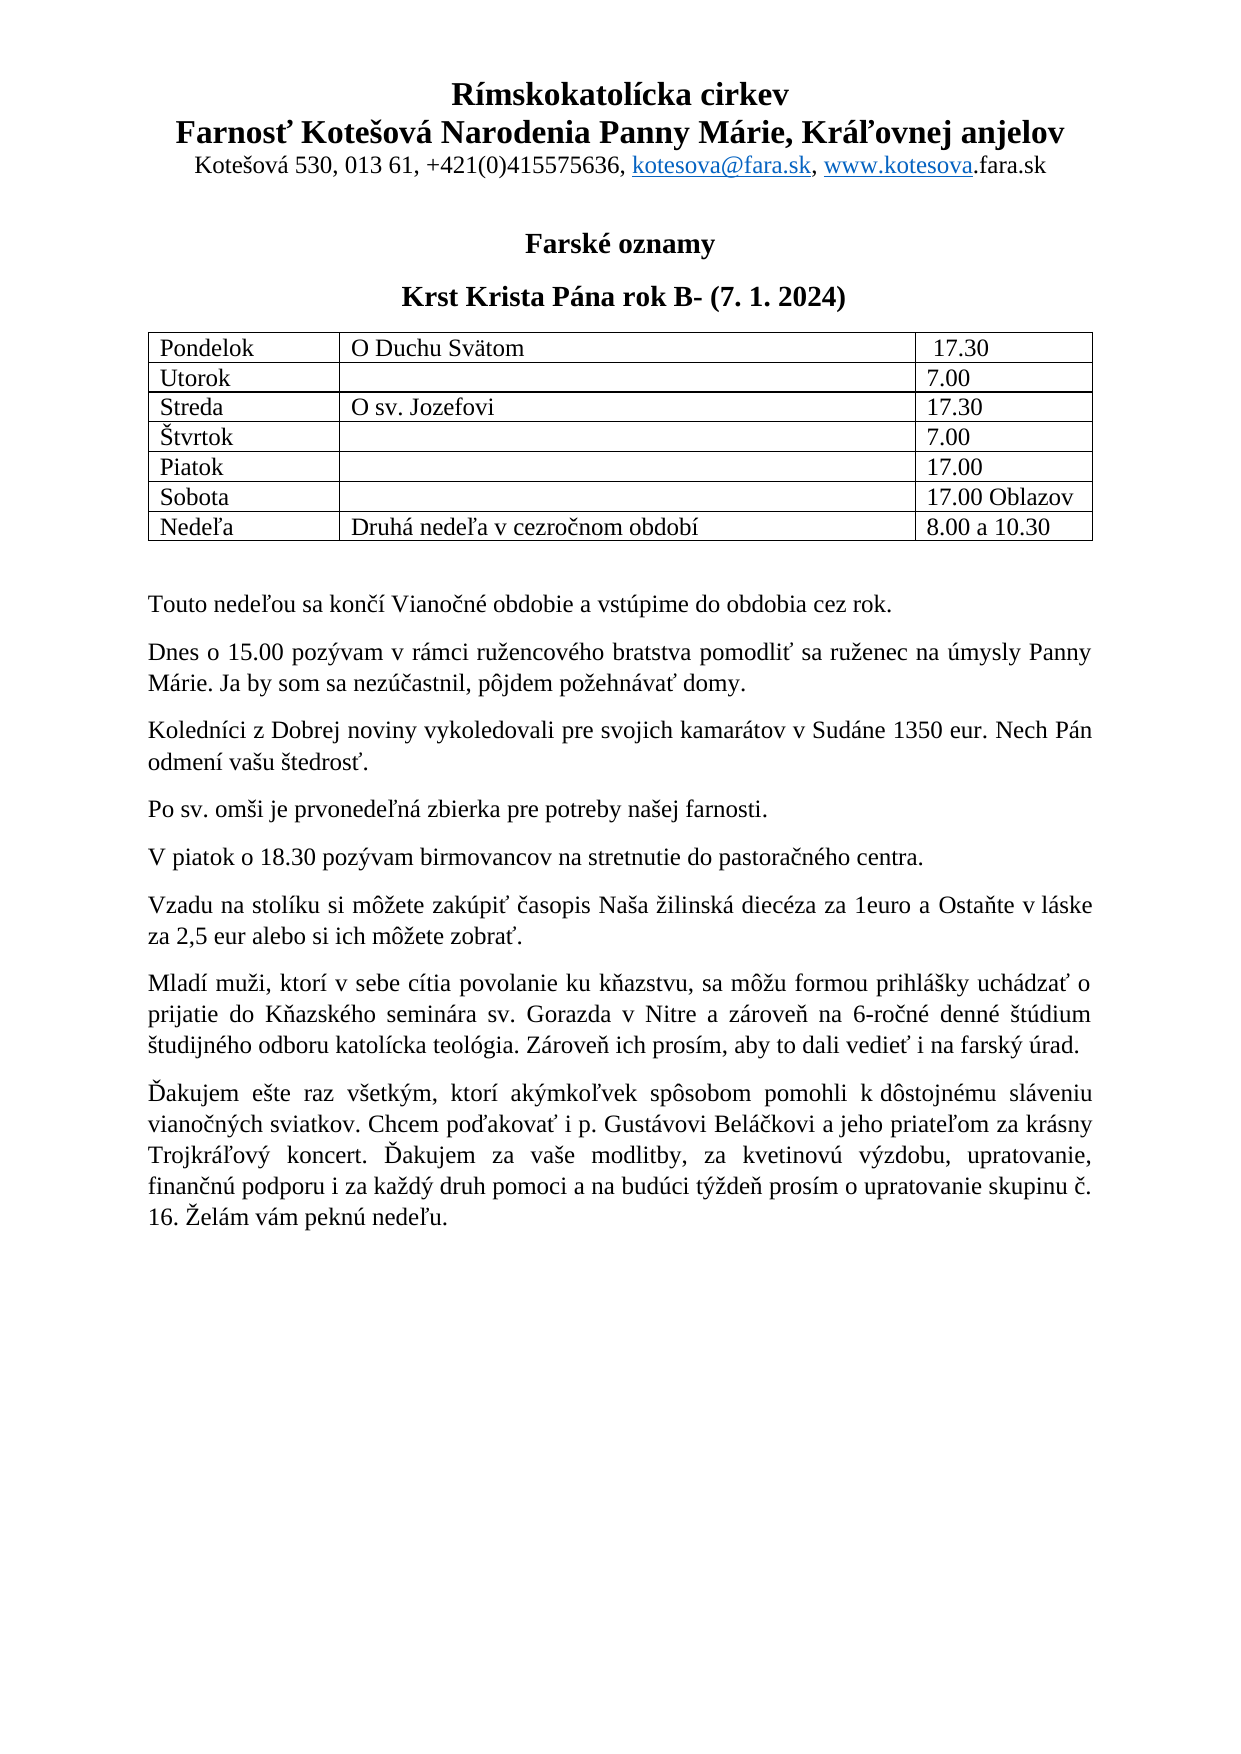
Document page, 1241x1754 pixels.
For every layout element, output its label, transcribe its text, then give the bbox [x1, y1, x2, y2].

table_cell Druhá nedeľa v cezročnom období [340, 512, 915, 540]
table_cell [340, 363, 915, 391]
table_header O Duchu Svätom [340, 333, 915, 362]
text Mladí muži, ktorí v sebe cítia povolanie ku kňazstvu, sa môžu formou prihlášky uchádzať o prijatie do Kňazského seminára sv. Gorazda v Nitre a zároveň na 6-ročné denné štúdium študijného odboru katolícka teológia. Zároveň ich prosím, aby to dali vedieť i na farský úrad. [148, 968, 1092, 1059]
table_cell [340, 452, 915, 481]
text Vzadu na stolíku si môžete zakúpiť časopis Naša žilinská diecéza za 1euro a Ostaňte v láske za 2,5 eur alebo si ich môžete zobrať. [148, 890, 1092, 949]
table_header Pondelok [149, 333, 339, 362]
table_cell 17.00 [916, 452, 1092, 481]
table_cell 17.30 [916, 393, 1092, 421]
text Koledníci z Dobrej noviny vykoledovali pre svojich kamarátov v Sudáne 1350 eur. Nech Pán odmení vašu štedrosť. [148, 716, 1092, 775]
table_cell Utorok [149, 363, 339, 391]
table_cell Nedeľa [149, 512, 339, 540]
table_header 17.30 [916, 333, 1092, 362]
table_cell 7.00 [916, 363, 1092, 391]
table_cell Sobota [149, 482, 339, 511]
text Po sv. omši je prvonedeľná zbierka pre potreby našej farnosti. [148, 794, 1092, 823]
text Farské oznamy [148, 226, 1092, 260]
table_cell 7.00 [916, 422, 1092, 451]
table_cell Piatok [149, 452, 339, 481]
table_cell Streda [149, 393, 339, 421]
text Krst Krista Pána rok B- (7. 1. 2024) [148, 279, 1092, 312]
text V piatok o 18.30 pozývam birmovancov na stretnutie do pastoračného centra. [148, 842, 1092, 871]
table_cell 8.00 a 10.30 [916, 512, 1092, 540]
table_cell [340, 422, 915, 451]
text Ďakujem ešte raz všetkým, ktorí akýmkoľvek spôsobom pomohli k dôstojnému sláveniu vianočných sviatkov. Chcem poďakovať i p. Gustávovi Beláčkovi a jeho priateľom za krásny Trojkráľový koncert. Ďakujem za vaše modlitby, za kvetinovú výzdobu, upratovanie, finančnú podporu i za každý druh pomoci a na budúci týždeň prosím o upratovanie skupinu č. 16. Želám vám peknú nedeľu. [148, 1078, 1092, 1231]
table_cell [340, 482, 915, 511]
table_cell 17.00 Oblazov [916, 482, 1092, 511]
table_cell Štvrtok [149, 422, 339, 451]
table_cell O sv. Jozefovi [340, 393, 915, 421]
text Dnes o 15.00 pozývam v rámci ružencového bratstva pomodliť sa ruženec na úmysly Panny Márie. Ja by som sa nezúčastnil, pôjdem požehnávať domy. [148, 637, 1092, 697]
text Touto nedeľou sa končí Vianočné obdobie a vstúpime do obdobia cez rok. [148, 589, 1092, 618]
